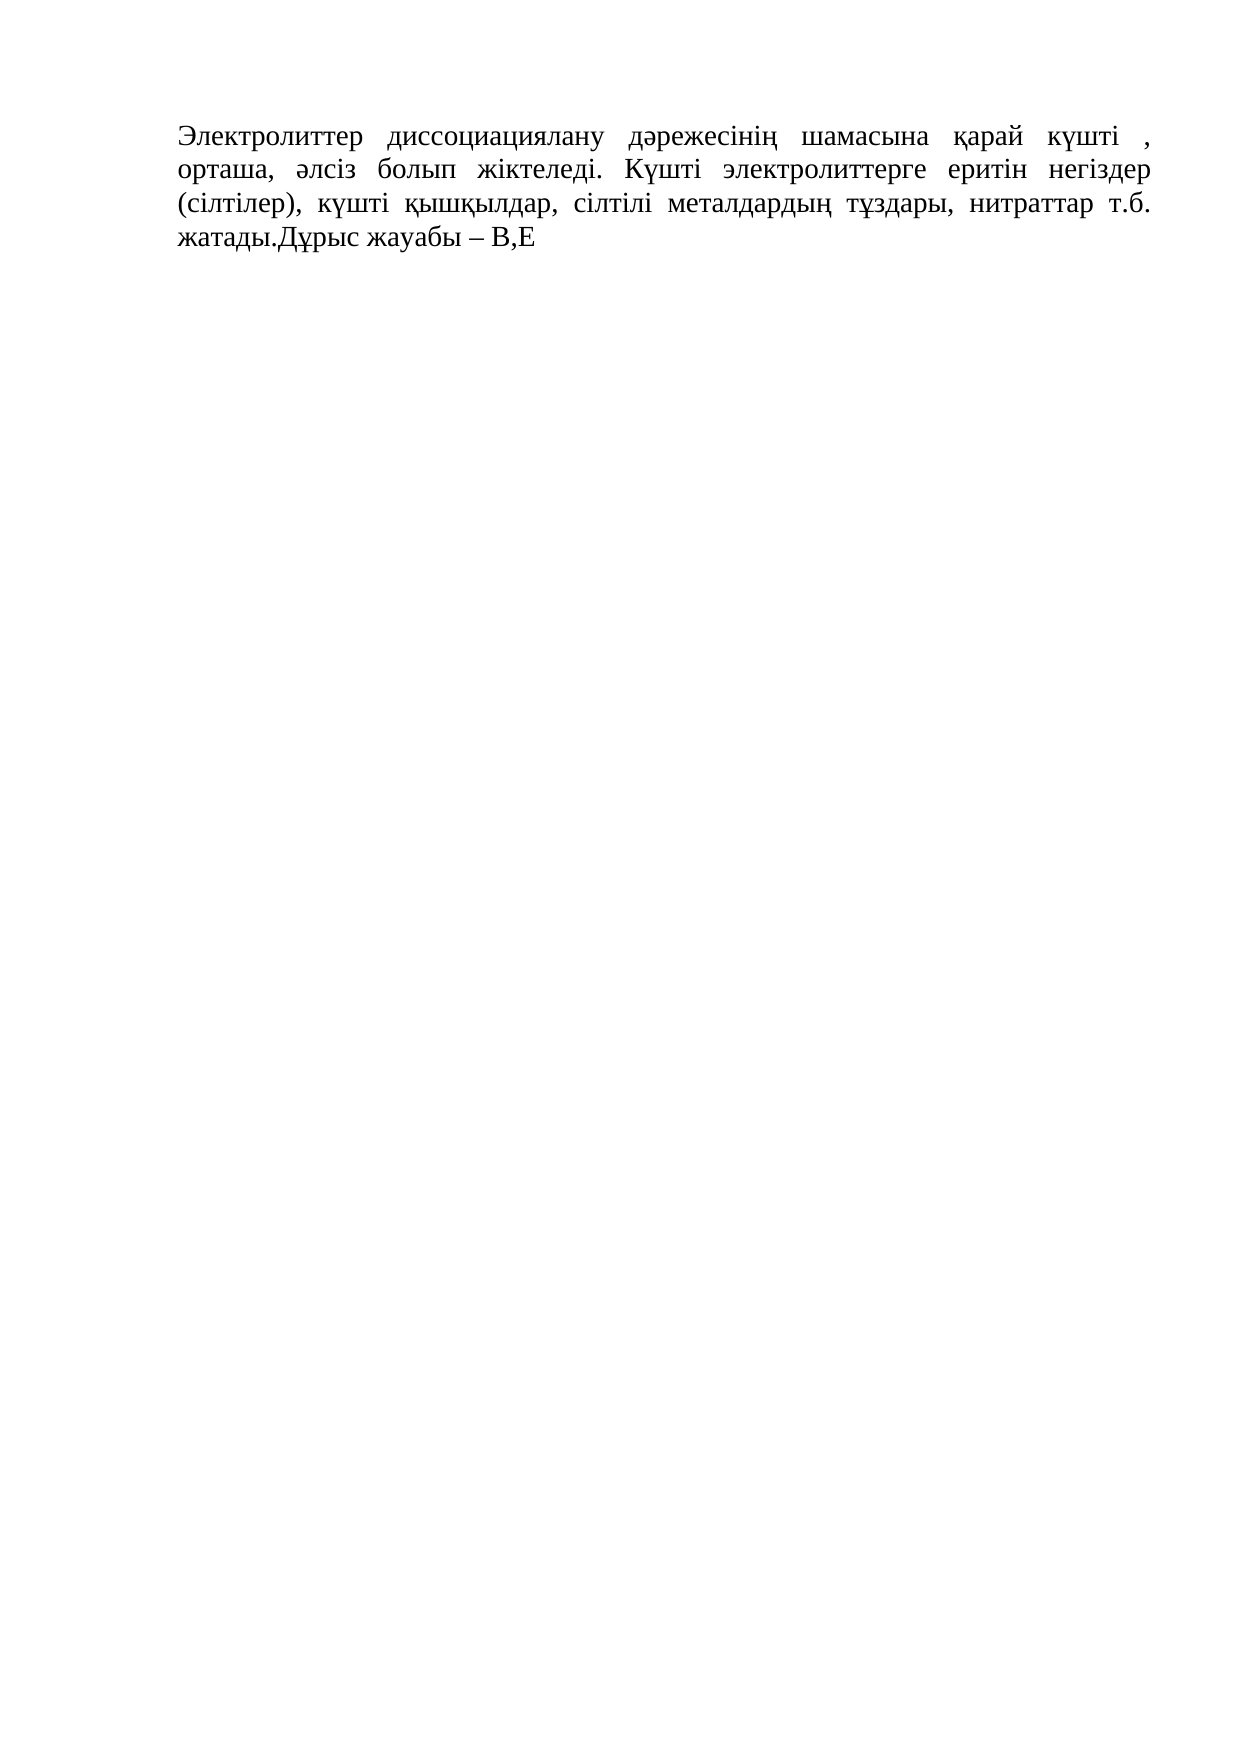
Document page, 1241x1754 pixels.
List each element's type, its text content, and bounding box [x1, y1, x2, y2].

text Электролиттер диссоциациялану дәрежесінің шамасына қарай күшті , орташа, әлсіз болып жіктеледі. Күшті электролиттерге еритін негіздер (сілтілер), күшті қышқылдар, сілтілі металдардың тұздары, нитраттар т.б. жатады.Дұрыс жауабы – B,E [177, 118, 1152, 252]
